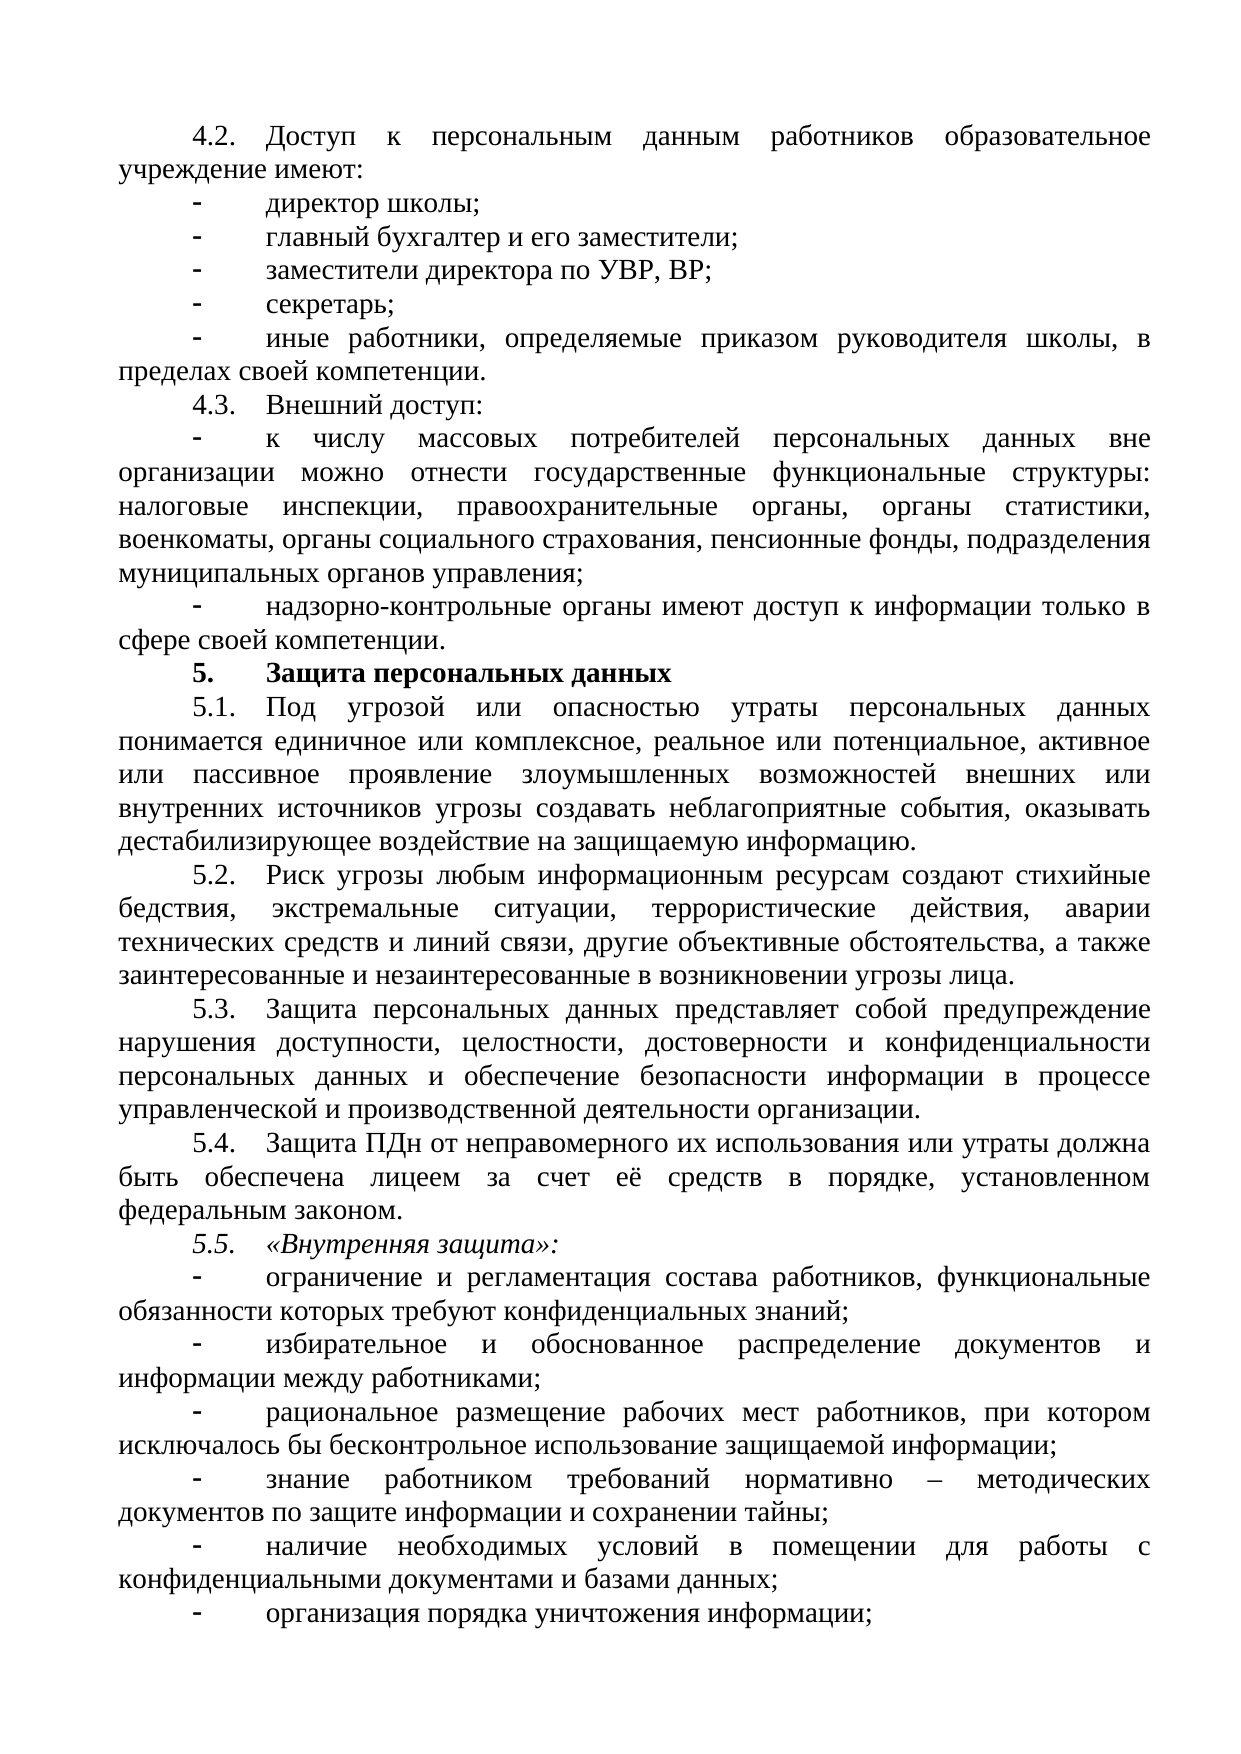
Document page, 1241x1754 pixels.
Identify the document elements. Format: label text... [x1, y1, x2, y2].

list Защита персональных данных представляет собой предупреждение нарушения доступности, целостности, достоверности и конфиденциальности персональных данных и обеспечение безопасности информации в процессе управленческой и производственной деятельности организации. [118, 991, 1152, 1125]
list главный бухгалтер и его заместители; [118, 219, 1152, 252]
list заместители директора по УВР, ВР; [118, 252, 1152, 286]
list Риск угрозы любым информационным ресурсам создают стихийные бедствия, экстремальные ситуации, террористические действия, аварии технических средств и линий связи, другие объективные обстоятельства, а также заинтересованные и незаинтересованные в возникновении угрозы лица. [118, 857, 1152, 991]
list директор школы; [118, 185, 1152, 219]
list избирательное и обоснованное распределение документов и информации между работниками; [118, 1326, 1152, 1394]
list секретарь; [118, 286, 1152, 320]
list иные работники, определяемые приказом руководителя школы, в пределах своей компетенции. [118, 320, 1152, 387]
list Защита ПДн от неправомерного их использования или утраты должна быть обеспечена лицеем за счет её средств в порядке, установленном федеральным законом. [118, 1125, 1152, 1226]
list Защита персональных данных [118, 656, 1152, 689]
list наличие необходимых условий в помещении для работы с конфиденциальными документами и базами данных; [118, 1528, 1152, 1595]
list Под угрозой или опасностью утраты персональных данных понимается единичное или комплексное, реальное или потенциальное, активное или пассивное проявление злоумышленных возможностей внешних или внутренних источников угрозы создавать неблагоприятные события, оказывать дестабилизирующее воздействие на защищаемую информацию. [118, 689, 1152, 857]
list Внешний доступ: [118, 387, 1152, 421]
list рациональное размещение рабочих мест работников, при котором исключалось бы бесконтрольное использование защищаемой информации; [118, 1394, 1152, 1461]
list к числу массовых потребителей персональных данных вне организации можно отнести государственные функциональные структуры: налоговые инспекции, правоохранительные органы, органы статистики, военкоматы, органы социального страхования, пенсионные фонды, подразделения муниципальных органов управления; [118, 421, 1152, 588]
list организация порядка уничтожения информации; [118, 1595, 1152, 1629]
list ограничение и регламентация состава работников, функциональные обязанности которых требуют конфиденциальных знаний; [118, 1259, 1152, 1326]
list «Внутренняя защита»: [118, 1226, 1152, 1259]
list Доступ к персональным данным работников образовательное учреждение имеют: [118, 118, 1152, 185]
list знание работником требований нормативно – методических документов по защите информации и сохранении тайны; [118, 1461, 1152, 1528]
list надзорно-контрольные органы имеют доступ к информации только в сфере своей компетенции. [118, 588, 1152, 656]
